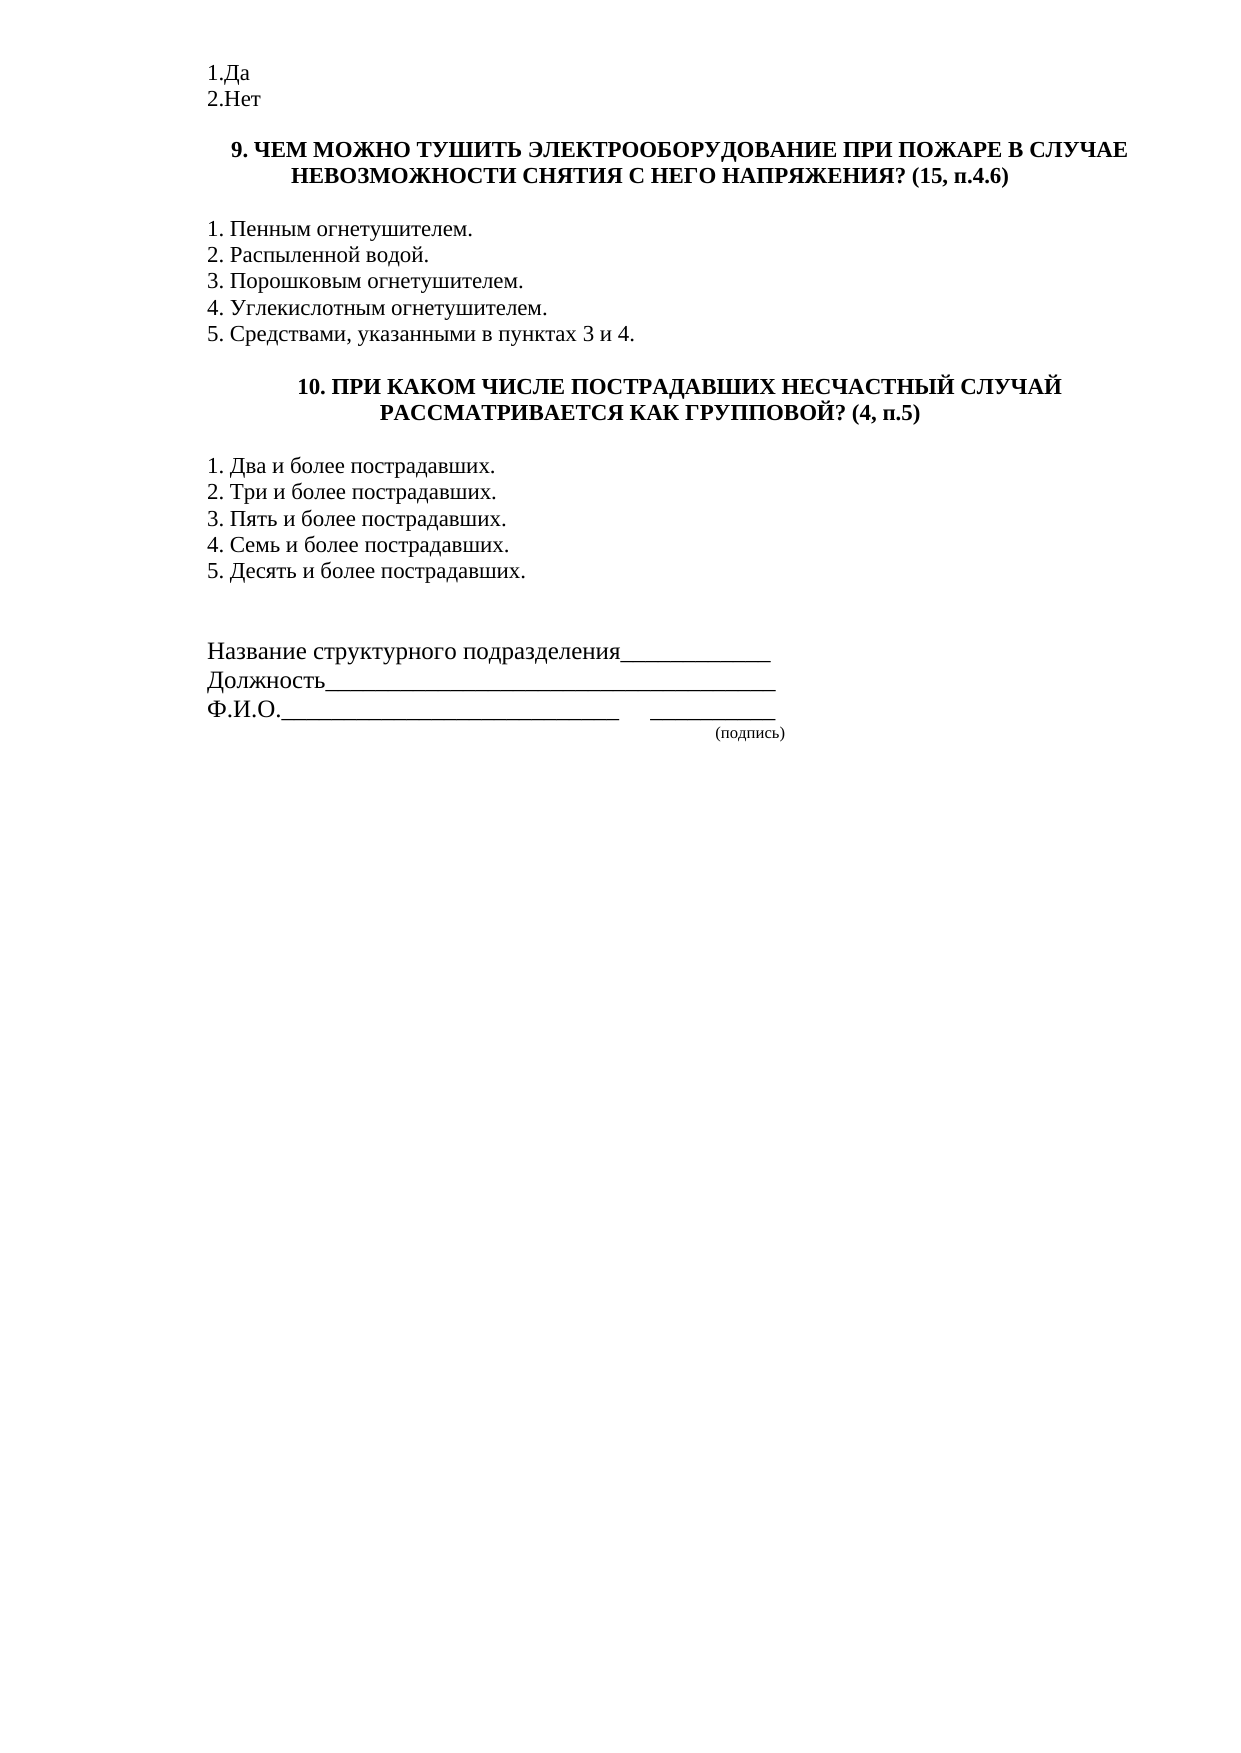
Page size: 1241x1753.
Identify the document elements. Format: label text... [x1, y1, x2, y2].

text 4. Углекислотным огнетушителем. [148, 294, 1152, 320]
text 3. Пять и более пострадавших. [148, 505, 1152, 531]
text 4. Семь и более пострадавших. [148, 531, 1152, 557]
text 5. Десять и более пострадавших. [148, 557, 1152, 584]
text 2. Распыленной водой. [148, 241, 1152, 267]
text 1. Два и более пострадавших. [148, 452, 1152, 478]
text Название структурного подразделения____________ [148, 636, 1152, 665]
text Должность____________________________________ [148, 665, 1152, 694]
text 3. Порошковым огнетушителем. [148, 267, 1152, 294]
text 9. ЧЕМ МОЖНО ТУШИТЬ ЭЛЕКТРООБОРУДОВАНИЕ ПРИ ПОЖАРЕ В СЛУЧАЕ НЕВОЗМОЖНОСТИ СНЯТИЯ С НЕГО НАПРЯЖЕНИЯ? (15, п.4.6) [148, 136, 1152, 188]
text 2. Три и более пострадавших. [148, 478, 1152, 505]
text 1. Пенным огнетушителем. [148, 215, 1152, 241]
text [207, 59, 1152, 136]
text (подпись) [148, 723, 1152, 742]
text 5. Средствами, указанными в пунктах 3 и 4. [148, 320, 1152, 347]
text 10. ПРИ КАКОМ ЧИСЛЕ ПОСТРАДАВШИХ НЕСЧАСТНЫЙ СЛУЧАЙ РАССМАТРИВАЕТСЯ КАК ГРУППОВОЙ? (4, п.5) [148, 373, 1152, 426]
text Ф.И.О.___________________________ __________ [148, 694, 1152, 723]
